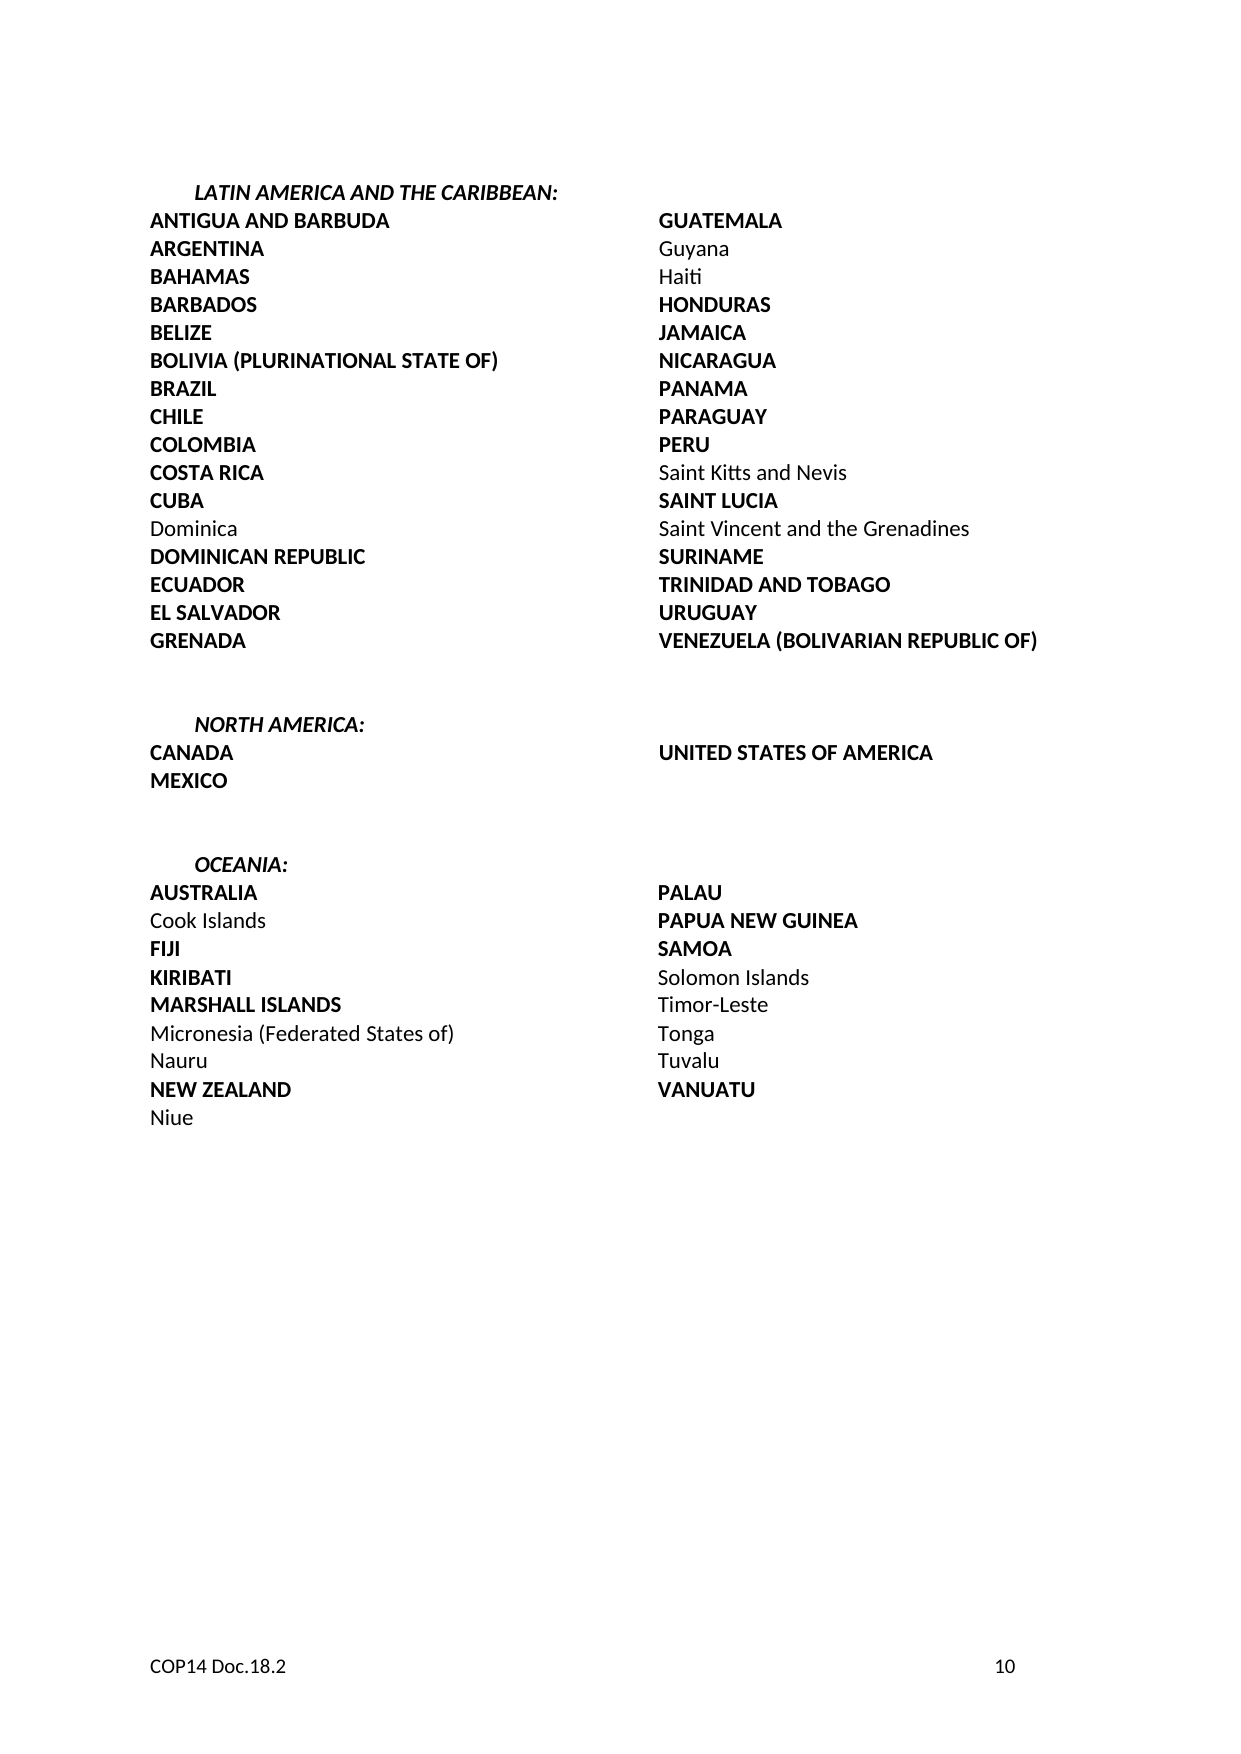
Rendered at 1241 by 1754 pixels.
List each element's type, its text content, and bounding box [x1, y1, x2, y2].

text CUBA [150, 486, 611, 514]
subtitle MARSHALL ISLANDS [150, 991, 583, 1019]
subtitle TRINIDAD AND TOBAGO [659, 570, 1090, 598]
text MEXICO [150, 766, 611, 794]
text ANTIGUA AND BARBUDA [150, 206, 611, 234]
text Micronesia (Federated States of) [150, 1019, 583, 1047]
text BRAZIL [150, 374, 611, 402]
text UNITED STATES OF AMERICA [659, 738, 1090, 766]
text GRENADA [150, 626, 611, 654]
text VENEZUELA (BOLIVARIAN REPUBLIC OF) [659, 626, 1090, 654]
text PARAGUAY [659, 402, 1090, 430]
text Niue [150, 1103, 583, 1131]
text OCEANIA: [150, 851, 1090, 878]
subtitle Dominica [150, 514, 611, 542]
text PAPUA NEW GUINEA [658, 907, 1090, 934]
text KIRIBATI [150, 963, 583, 991]
text Saint Vincent and the Grenadines [659, 514, 1090, 542]
text VANUATU [658, 1075, 1090, 1103]
subtitle GUATEMALA [659, 206, 1090, 234]
subtitle HONDURAS [659, 290, 1090, 318]
text SAMOA [658, 934, 1090, 963]
text BARBADOS [150, 290, 611, 318]
text Cook Islands [150, 907, 583, 934]
text ECUADOR [150, 570, 611, 598]
text Tuvalu [658, 1047, 1090, 1075]
subtitle SURINAME [659, 542, 1090, 570]
text Timor-Leste [658, 991, 1090, 1019]
text PERU [659, 430, 1090, 458]
text BAHAMAS [150, 262, 611, 290]
text COSTA RICA [150, 458, 611, 486]
text ARGENTINA [150, 234, 611, 262]
text LATIN AMERICA AND THE CARIBBEAN: [150, 178, 611, 206]
text Solomon Islands [658, 963, 1090, 991]
text FIJI [150, 934, 583, 963]
subtitle NEW ZEALAND [150, 1075, 583, 1103]
subtitle PALAU [658, 878, 1090, 907]
subtitle NICARAGUA [659, 346, 1090, 374]
text BOLIVIA (PLURINATIONAL STATE OF) [150, 346, 611, 374]
text COLOMBIA [150, 430, 611, 458]
text Saint Kitts and Nevis [659, 458, 1090, 486]
subtitle JAMAICA [659, 318, 1090, 346]
text CANADA [150, 738, 611, 766]
text NORTH AMERICA: [150, 710, 611, 738]
subtitle SAINT LUCIA [659, 486, 1090, 514]
text PANAMA [659, 374, 1090, 402]
text EL SALVADOR [150, 598, 611, 626]
text Tonga [658, 1019, 1090, 1047]
text CHILE [150, 402, 611, 430]
text Guyana [659, 234, 1090, 262]
text URUGUAY [659, 598, 1090, 626]
text Nauru [150, 1047, 583, 1075]
text BELIZE [150, 318, 611, 346]
text DOMINICAN REPUBLIC [150, 542, 611, 570]
text Haiti [659, 262, 1090, 290]
text AUSTRALIA [150, 878, 583, 907]
